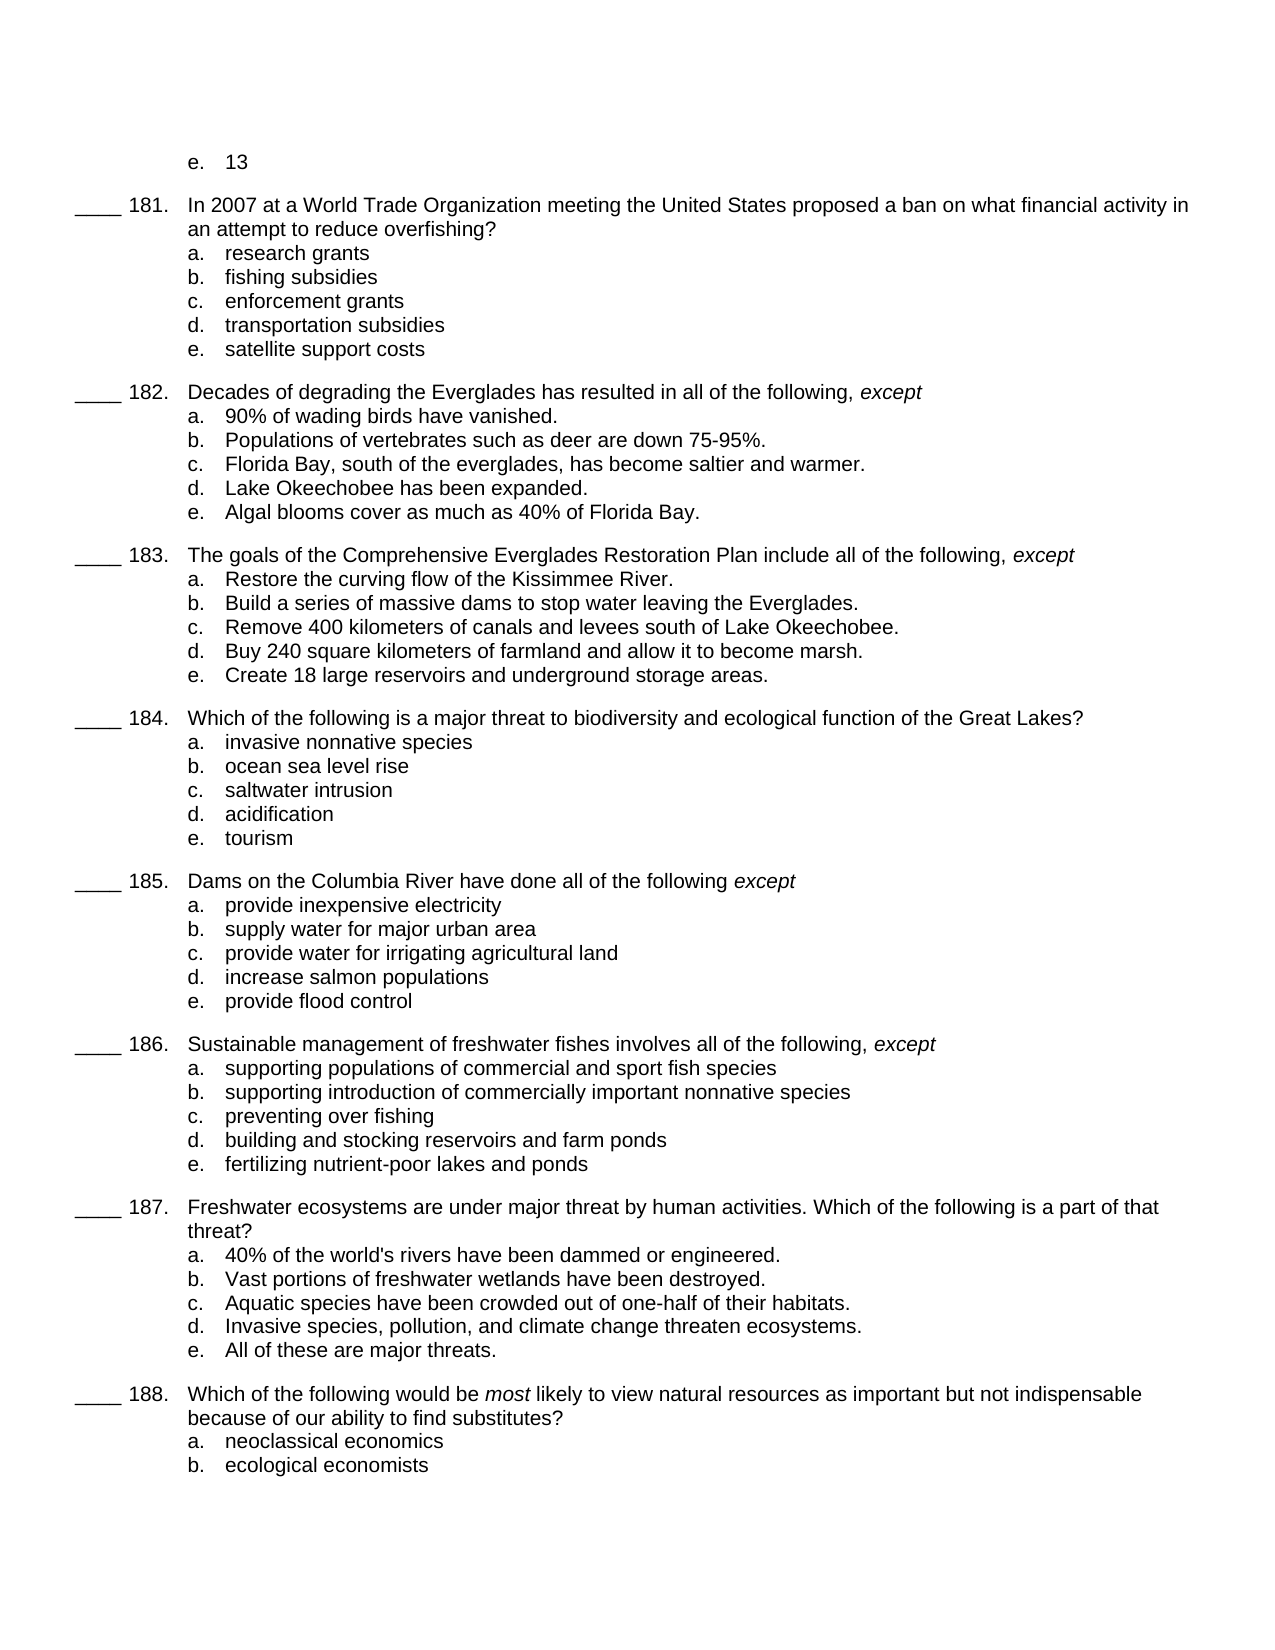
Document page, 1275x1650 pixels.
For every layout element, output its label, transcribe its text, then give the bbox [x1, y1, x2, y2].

table_cell d. [183, 802, 220, 826]
table_cell increase salmon populations [220, 965, 1064, 988]
table_cell c. [183, 452, 220, 476]
table_header a. [183, 1056, 220, 1079]
table_header a. [183, 893, 220, 917]
table_cell d. [183, 965, 220, 988]
table_cell d. [183, 476, 220, 500]
table_cell ecological economists [220, 1453, 1064, 1477]
table_cell b. [183, 428, 220, 452]
table_cell tourism [220, 826, 1064, 849]
table_cell d. [183, 1128, 220, 1151]
table_cell b. [183, 1266, 220, 1290]
table_cell Lake Okeechobee has been expanded. [220, 476, 1064, 500]
table_cell e. [183, 150, 220, 174]
table_cell saltwater intrusion [220, 778, 1064, 802]
table_cell acidification [220, 802, 1064, 826]
table_cell b. [183, 591, 220, 615]
table_cell provide water for irrigating agricultural land [220, 941, 1064, 964]
table_cell supporting introduction of commercially important nonnative species [220, 1080, 1064, 1103]
table_header a. [183, 730, 220, 754]
table_cell e. [183, 1151, 220, 1175]
table_cell enforcement grants [220, 289, 1064, 313]
table_cell Florida Bay, south of the everglades, has become saltier and warmer. [220, 452, 1064, 476]
table_cell fertilizing nutrient-poor lakes and ponds [220, 1151, 1064, 1175]
table_cell b. [183, 1453, 220, 1477]
table_cell satellite support costs [220, 337, 1064, 361]
table_header Restore the curving flow of the Kissimmee River. [220, 567, 1064, 591]
table_cell c. [183, 1290, 220, 1314]
text ____ 182. Decades of degrading the Everglades has resulted in all of the following, except [75, 380, 1200, 404]
table_cell e. [183, 989, 220, 1012]
table_cell b. [183, 917, 220, 941]
table_cell provide flood control [220, 989, 1064, 1012]
table_cell 13 [220, 150, 1064, 174]
table_header 40% of the world's rivers have been dammed or engineered. [220, 1243, 1064, 1266]
text ____ 183. The goals of the Comprehensive Everglades Restoration Plan include all of the following, except [75, 543, 1200, 567]
table_cell e. [183, 1338, 220, 1362]
table_cell transportation subsidies [220, 313, 1064, 337]
table_cell Algal blooms cover as much as 40% of Florida Bay. [220, 500, 1064, 524]
table_cell ocean sea level rise [220, 754, 1064, 778]
table_header a. [183, 1429, 220, 1453]
table_cell c. [183, 289, 220, 313]
text ____ 188. Which of the following would be most likely to view natural resources as important but not indispensable because of our ability to find substitutes? [75, 1381, 1200, 1429]
table_cell fishing subsidies [220, 265, 1064, 289]
table_cell Build a series of massive dams to stop water leaving the Everglades. [220, 591, 1064, 615]
table_header a. [183, 241, 220, 265]
table_cell supply water for major urban area [220, 917, 1064, 941]
table_cell b. [183, 754, 220, 778]
table_cell e. [183, 826, 220, 849]
table_cell c. [183, 941, 220, 964]
table_header a. [183, 404, 220, 428]
table_cell d. [183, 313, 220, 337]
table_header supporting populations of commercial and sport fish species [220, 1056, 1064, 1079]
table_header a. [183, 567, 220, 591]
table_cell c. [183, 1104, 220, 1127]
table_cell Create 18 large reservoirs and underground storage areas. [220, 663, 1064, 687]
table_header a. [183, 1243, 220, 1266]
text ____ 185. Dams on the Columbia River have done all of the following except [75, 869, 1200, 893]
table_cell e. [183, 663, 220, 687]
table_header research grants [220, 241, 1064, 265]
table_cell Invasive species, pollution, and climate change threaten ecosystems. [220, 1314, 1064, 1338]
table_cell c. [183, 615, 220, 639]
table_cell preventing over fishing [220, 1104, 1064, 1127]
table_cell b. [183, 1080, 220, 1103]
table_cell Remove 400 kilometers of canals and levees south of Lake Okeechobee. [220, 615, 1064, 639]
text ____ 187. Freshwater ecosystems are under major threat by human activities. Which of the following is a part of that threat? [75, 1194, 1200, 1242]
table_cell All of these are major threats. [220, 1338, 1064, 1362]
table_cell Buy 240 square kilometers of farmland and allow it to become marsh. [220, 639, 1064, 663]
table_cell e. [183, 500, 220, 524]
table_cell d. [183, 639, 220, 663]
text ____ 184. Which of the following is a major threat to biodiversity and ecological function of the Great Lakes? [75, 706, 1200, 730]
table_cell d. [183, 1314, 220, 1338]
table_header invasive nonnative species [220, 730, 1064, 754]
table_cell Aquatic species have been crowded out of one-half of their habitats. [220, 1290, 1064, 1314]
text ____ 181. In 2007 at a World Trade Organization meeting the United States proposed a ban on what financial activity in an attempt to reduce overfishing? [75, 193, 1200, 241]
table_header provide inexpensive electricity [220, 893, 1064, 917]
table_cell c. [183, 778, 220, 802]
table_header neoclassical economics [220, 1429, 1064, 1453]
table_cell Vast portions of freshwater wetlands have been destroyed. [220, 1266, 1064, 1290]
text ____ 186. Sustainable management of freshwater fishes involves all of the following, except [75, 1032, 1200, 1056]
table_cell building and stocking reservoirs and farm ponds [220, 1128, 1064, 1151]
table_cell e. [183, 337, 220, 361]
table_header 90% of wading birds have vanished. [220, 404, 1064, 428]
table_cell Populations of vertebrates such as deer are down 75-95%. [220, 428, 1064, 452]
table_cell b. [183, 265, 220, 289]
